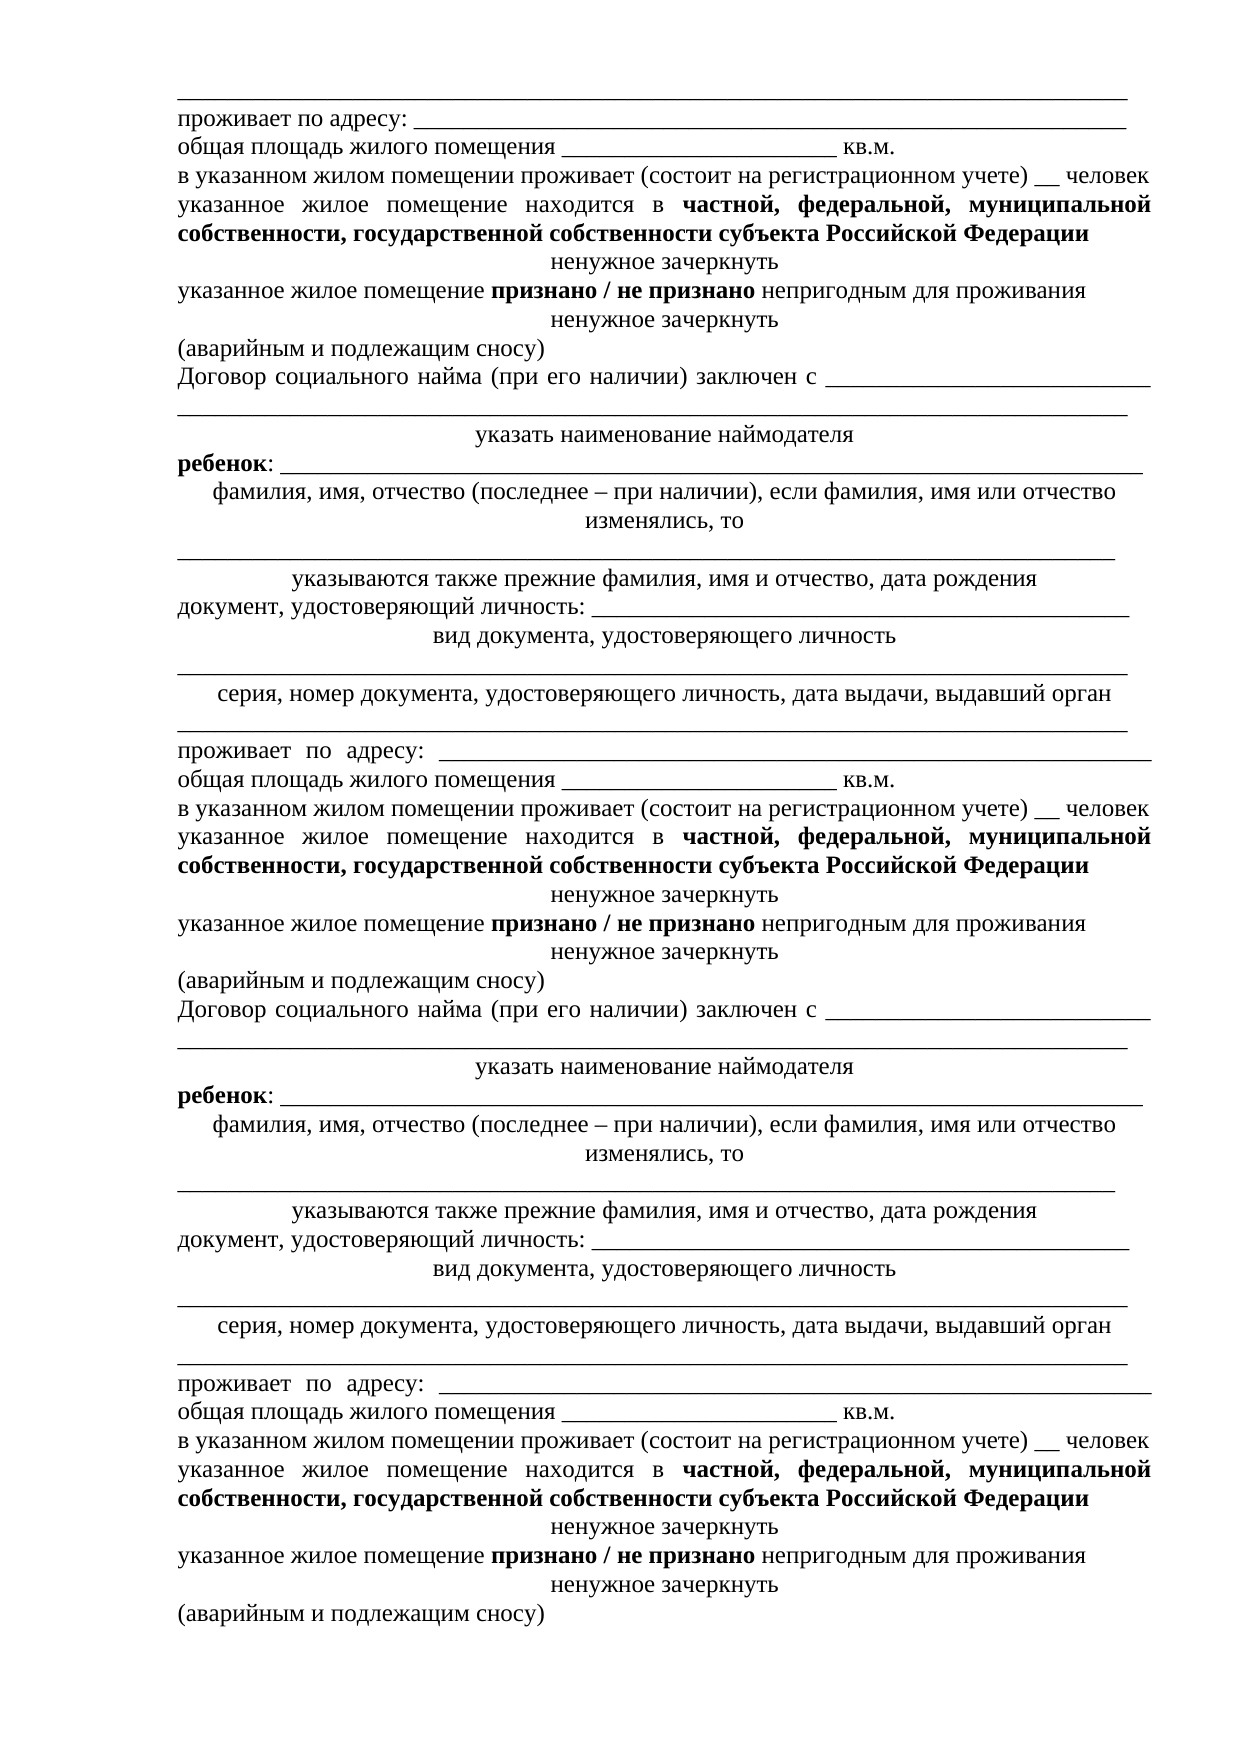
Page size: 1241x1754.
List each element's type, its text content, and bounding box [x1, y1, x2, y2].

text (аварийным и подлежащим сносу) [177, 333, 1152, 361]
subtitle проживает по адресу: _________________________________________________________ общая площадь жилого помещения ______________________ кв.м. [177, 1368, 1152, 1425]
subtitle ____________________________________________________________________________ [177, 649, 1152, 678]
subtitle вид документа, удостоверяющего личность [177, 620, 1152, 649]
text ненужное зачеркнуть [177, 1569, 1152, 1598]
subtitle фамилия, имя, отчество (последнее – при наличии), если фамилия, имя или отчество изменялись, то [177, 1109, 1152, 1166]
text (аварийным и подлежащим сносу) [177, 1598, 1152, 1626]
subtitle в указанном жилом помещении проживает (состоит на регистрационном учете) __ человек [177, 793, 1152, 821]
text ненужное зачеркнуть [177, 304, 1152, 333]
subtitle общая площадь жилого помещения ______________________ кв.м. [177, 131, 1152, 160]
subtitle ненужное зачеркнуть [177, 246, 1152, 275]
subtitle указанное жилое помещение находится в частной, федеральной, муниципальной собственности, государственной собственности субъекта Российской Федерации [177, 1454, 1152, 1511]
subtitle серия, номер документа, удостоверяющего личность, дата выдачи, выдавший орган [177, 678, 1152, 706]
subtitle ____________________________________________________________________________ [177, 1281, 1152, 1310]
subtitle ___________________________________________________________________________ [177, 534, 1152, 563]
subtitle указанное жилое помещение находится в частной, федеральной, муниципальной собственности, государственной собственности субъекта Российской Федерации [177, 189, 1152, 246]
subtitle ребенок: _____________________________________________________________________ [177, 1080, 1152, 1109]
subtitle указываются также прежние фамилия, имя и отчество, дата рождения [177, 1195, 1152, 1224]
subtitle ____________________________________________________________________________ [177, 706, 1152, 735]
subtitle ____________________________________________________________________________ [177, 1339, 1152, 1368]
subtitle указать наименование наймодателя [177, 1051, 1152, 1080]
subtitle вид документа, удостоверяющего личность [177, 1253, 1152, 1281]
subtitle указываются также прежние фамилия, имя и отчество, дата рождения [177, 563, 1152, 591]
subtitle документ, удостоверяющий личность: ___________________________________________ [177, 1224, 1152, 1253]
subtitle проживает по адресу: _________________________________________________________ [177, 103, 1152, 131]
subtitle фамилия, имя, отчество (последнее – при наличии), если фамилия, имя или отчество изменялись, то [177, 476, 1152, 534]
subtitle проживает по адресу: _________________________________________________________ общая площадь жилого помещения ______________________ кв.м. [177, 735, 1152, 793]
text (аварийным и подлежащим сносу) [177, 965, 1152, 994]
subtitle указать наименование наймодателя [177, 419, 1152, 448]
subtitle в указанном жилом помещении проживает (состоит на регистрационном учете) __ человек [177, 160, 1152, 189]
subtitle ненужное зачеркнуть [177, 1511, 1152, 1540]
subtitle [177, 74, 1152, 103]
subtitle серия, номер документа, удостоверяющего личность, дата выдачи, выдавший орган [177, 1310, 1152, 1339]
subtitle указанное жилое помещение находится в частной, федеральной, муниципальной собственности, государственной собственности субъекта Российской Федерации [177, 821, 1152, 879]
text ненужное зачеркнуть [177, 936, 1152, 965]
subtitle ребенок: _____________________________________________________________________ [177, 448, 1152, 476]
text указанное жилое помещение признано / не признано непригодным для проживания [177, 908, 1152, 936]
subtitle ___________________________________________________________________________ [177, 1166, 1152, 1195]
subtitle ненужное зачеркнуть [177, 879, 1152, 908]
subtitle в указанном жилом помещении проживает (состоит на регистрационном учете) __ человек [177, 1425, 1152, 1454]
text указанное жилое помещение признано / не признано непригодным для проживания [177, 1540, 1152, 1569]
text указанное жилое помещение признано / не признано непригодным для проживания [177, 275, 1152, 304]
subtitle документ, удостоверяющий личность: ___________________________________________ [177, 591, 1152, 620]
